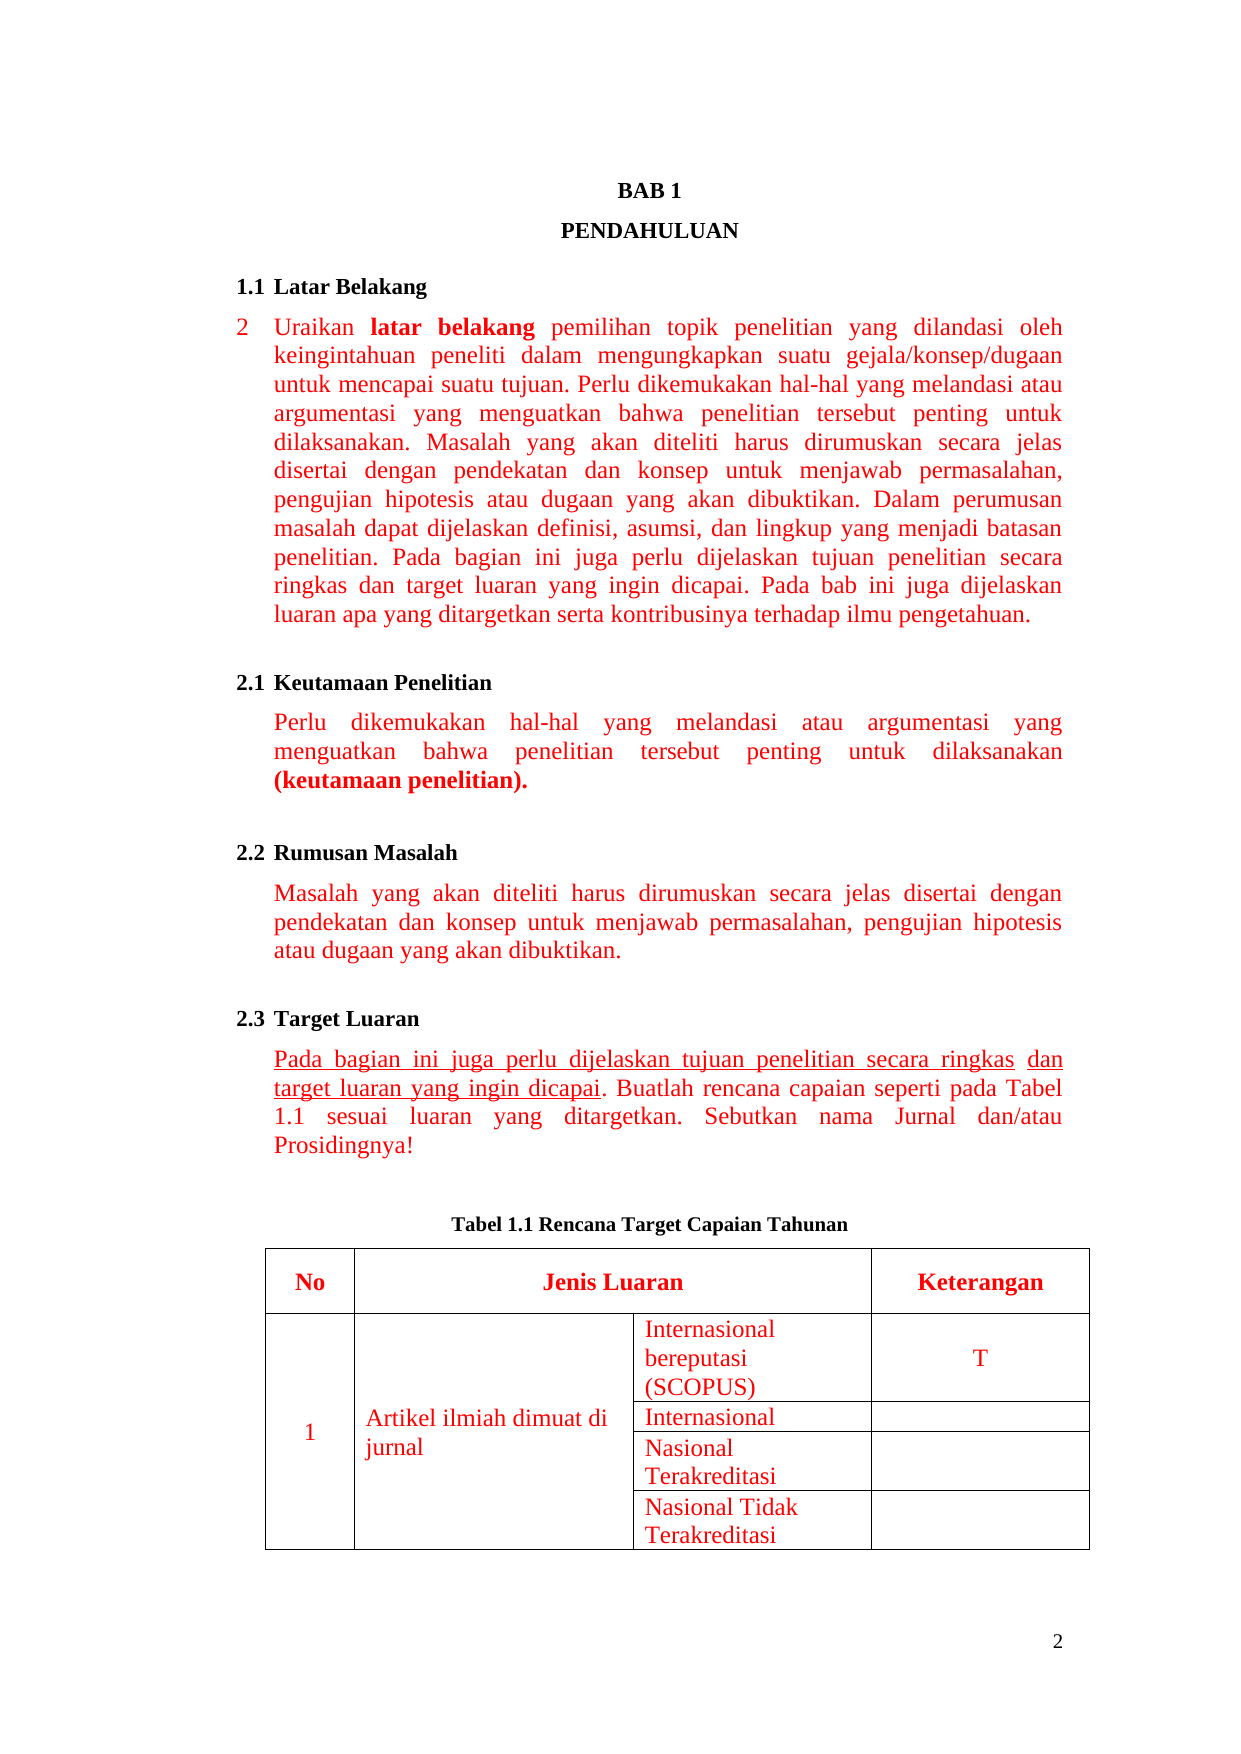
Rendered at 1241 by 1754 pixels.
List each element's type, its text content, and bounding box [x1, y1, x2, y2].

table_cell [872, 1402, 1089, 1431]
subtitle Rumusan Masalah [236, 839, 1063, 866]
table_header Jenis Luaran [355, 1249, 871, 1313]
table_cell Nasional Terakreditasi [634, 1432, 871, 1490]
table_header No [266, 1249, 354, 1313]
list Perlu dikemukakan hal-hal yang melandasi atau argumentasi yang menguatkan bahwa penelitian tersebut penting untuk dilaksanakan (keutamaan penelitian). [274, 707, 1063, 794]
table_header Keterangan [872, 1249, 1089, 1313]
subtitle BAB 1 PENDAHULUAN [236, 177, 1063, 243]
subtitle Latar Belakang [236, 273, 1063, 299]
list Masalah yang akan diteliti harus dirumuskan secara jelas disertai dengan pendekatan dan konsep untuk menjawab permasalahan, pengujian hipotesis atau dugaan yang akan dibuktikan. [274, 878, 1063, 964]
subtitle Keutamaan Penelitian [236, 669, 1063, 695]
table_cell Internasional [634, 1402, 871, 1431]
table_cell Internasional bereputasi (SCOPUS) [634, 1314, 871, 1401]
table_cell T [872, 1314, 1089, 1401]
text Tabel 1.1 Rencana Target Capaian Tahunan [236, 1212, 1063, 1236]
table_cell Artikel ilmiah dimuat di jurnal [355, 1314, 633, 1549]
subtitle Target Luaran [236, 1005, 1063, 1031]
table_cell [872, 1491, 1089, 1549]
list Pada bagian ini juga perlu dijelaskan tujuan penelitian secara ringkas dan target luaran yang ingin dicapai. Buatlah rencana capaian seperti pada Tabel 1.1 sesuai luaran yang ditargetkan. Sebutkan nama Jurnal dan/atau Prosidingnya! [274, 1044, 1063, 1159]
table_cell Nasional Tidak Terakreditasi [634, 1491, 871, 1549]
list Uraikan latar belakang pemilihan topik penelitian yang dilandasi oleh keingintahuan peneliti dalam mengungkapkan suatu gejala/konsep/dugaan untuk mencapai suatu tujuan. Perlu dikemukakan hal-hal yang melandasi atau argumentasi yang menguatkan bahwa penelitian tersebut penting untuk dilaksanakan. Masalah yang akan diteliti harus dirumuskan secara jelas disertai dengan pendekatan dan konsep untuk menjawab permasalahan, pengujian hipotesis atau dugaan yang akan dibuktikan. Dalam perumusan masalah dapat dijelaskan definisi, asumsi, dan lingkup yang menjadi batasan penelitian. Pada bagian ini juga perlu dijelaskan tujuan penelitian secara ringkas dan target luaran yang ingin dicapai. Pada bab ini juga dijelaskan luaran apa yang ditargetkan serta kontribusinya terhadap ilmu pengetahuan. [236, 312, 1063, 628]
table_cell 1 [266, 1314, 354, 1549]
table_cell [872, 1432, 1089, 1490]
